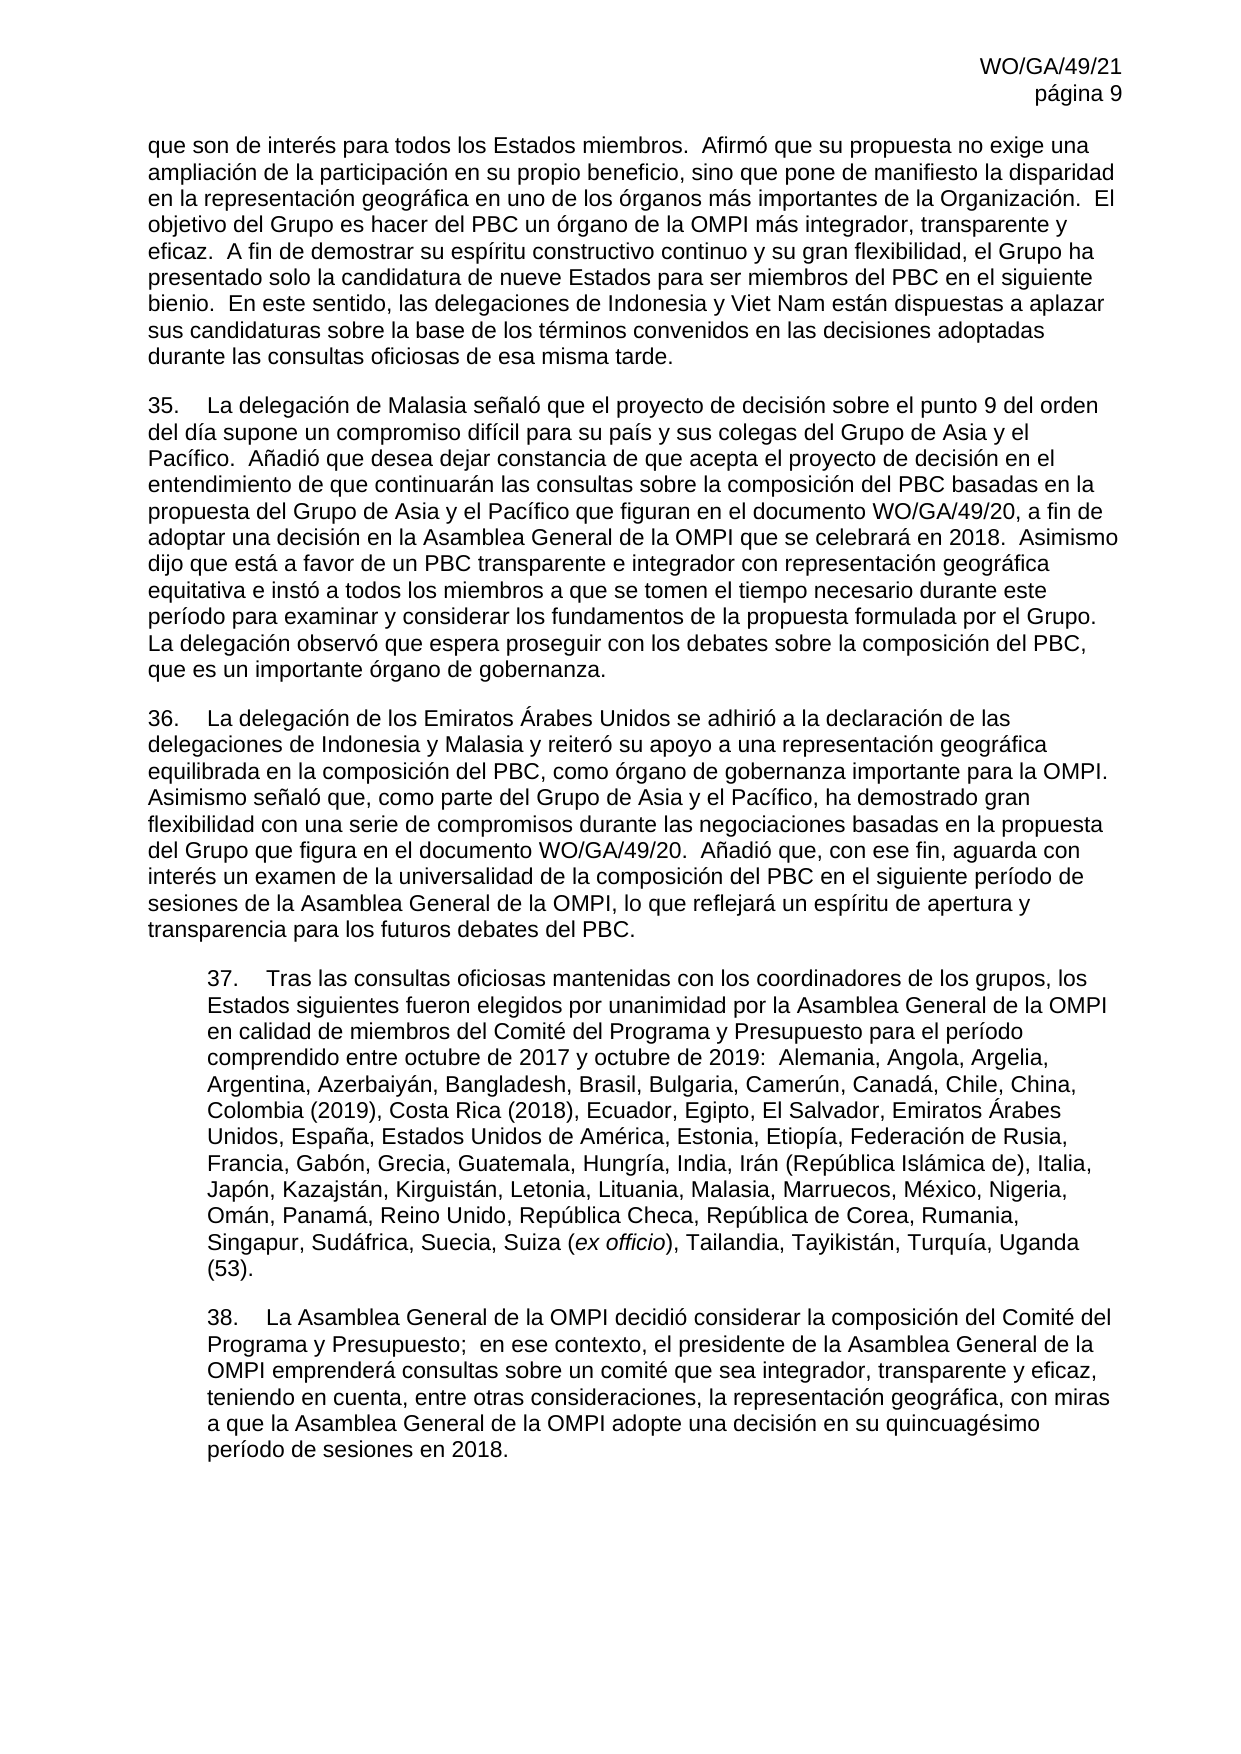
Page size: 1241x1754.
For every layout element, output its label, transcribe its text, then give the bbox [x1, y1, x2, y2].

text La Asamblea General de la OMPI decidió considerar la composición del Comité del Programa y Presupuesto; en ese contexto, el presidente de la Asamblea General de la OMPI emprenderá consultas sobre un comité que sea integrador, transparente y eficaz, teniendo en cuenta, entre otras consideraciones, la representación geográfica, con miras a que la Asamblea General de la OMPI adopte una decisión en su quincuagésimo período de sesiones en 2018. [207, 1304, 1122, 1462]
text La delegación de Malasia señaló que el proyecto de decisión sobre el punto 9 del orden del día supone un compromiso difícil para su país y sus colegas del Grupo de Asia y el Pacífico. Añadió que desea dejar constancia de que acepta el proyecto de decisión en el entendimiento de que continuarán las consultas sobre la composición del PBC basadas en la propuesta del Grupo de Asia y el Pacífico que figuran en el documento WO/GA/49/20, a fin de adoptar una decisión en la Asamblea General de la OMPI que se celebrará en 2018. Asimismo dijo que está a favor de un PBC transparente e integrador con representación geográfica equitativa e instó a todos los miembros a que se tomen el tiempo necesario durante este período para examinar y considerar los fundamentos de la propuesta formulada por el Grupo. La delegación observó que espera proseguir con los debates sobre la composición del PBC, que es un importante órgano de gobernanza. [148, 392, 1122, 682]
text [148, 132, 1122, 369]
text La delegación de los Emiratos Árabes Unidos se adhirió a la declaración de las delegaciones de Indonesia y Malasia y reiteró su apoyo a una representación geográfica equilibrada en la composición del PBC, como órgano de gobernanza importante para la OMPI. Asimismo señaló que, como parte del Grupo de Asia y el Pacífico, ha demostrado gran flexibilidad con una serie de compromisos durante las negociaciones basadas en la propuesta del Grupo que figura en el documento WO/GA/49/20. Añadió que, con ese fin, aguarda con interés un examen de la universalidad de la composición del PBC en el siguiente período de sesiones de la Asamblea General de la OMPI, lo que reflejará un espíritu de apertura y transparencia para los futuros debates del PBC. [148, 705, 1122, 942]
text Tras las consultas oficiosas mantenidas con los coordinadores de los grupos, los Estados siguientes fueron elegidos por unanimidad por la Asamblea General de la OMPI en calidad de miembros del Comité del Programa y Presupuesto para el período comprendido entre octubre de 2017 y octubre de 2019: Alemania, Angola, Argelia, Argentina, Azerbaiyán, Bangladesh, Brasil, Bulgaria, Camerún, Canadá, Chile, China, Colombia (2019), Costa Rica (2018), Ecuador, Egipto, El Salvador, Emiratos Árabes Unidos, España, Estados Unidos de América, Estonia, Etiopía, Federación de Rusia, Francia, Gabón, Grecia, Guatemala, Hungría, India, Irán (República Islámica de), Italia, Japón, Kazajstán, Kirguistán, Letonia, Lituania, Malasia, Marruecos, México, Nigeria, Omán, Panamá, Reino Unido, República Checa, República de Corea, Rumania, Singapur, Sudáfrica, Suecia, Suiza (ex officio), Tailandia, Tayikistán, Turquía, Uganda (53). [207, 965, 1122, 1281]
